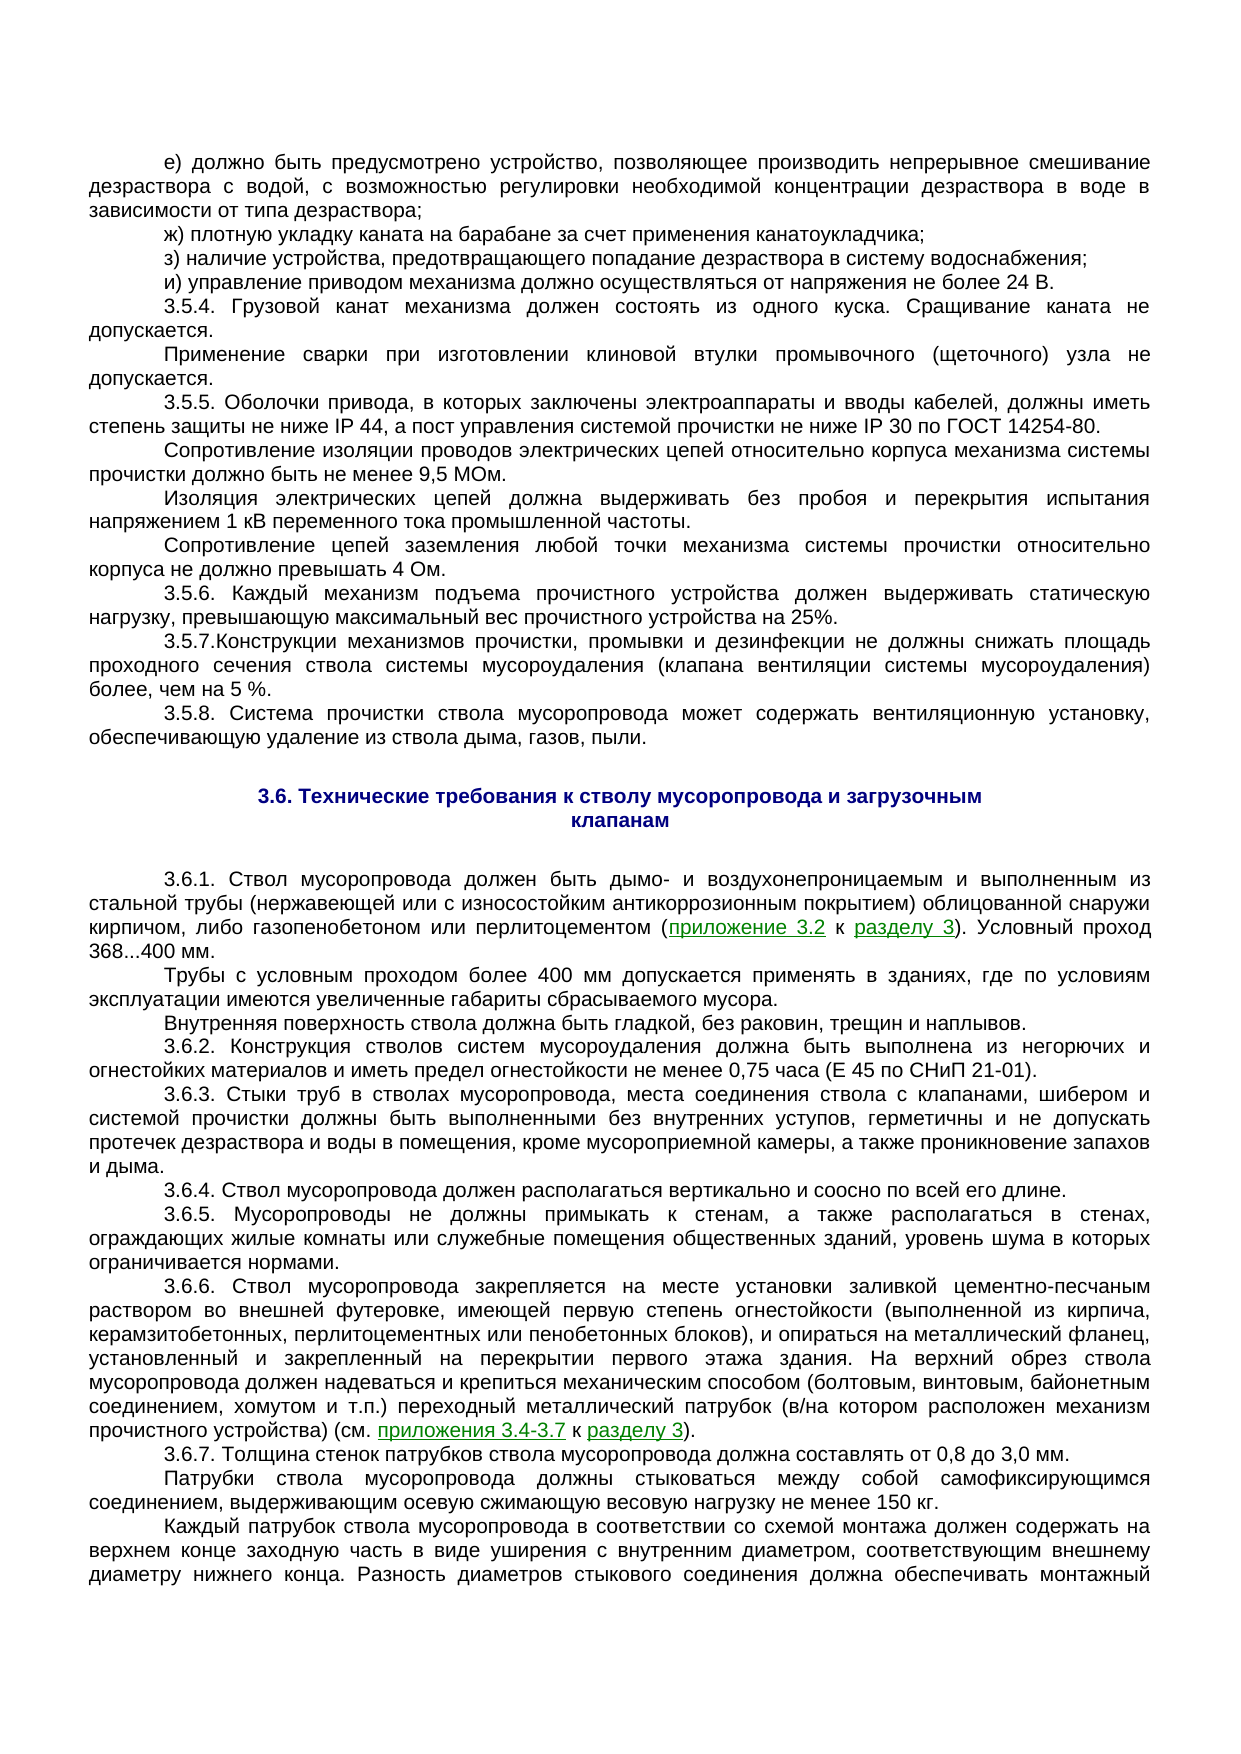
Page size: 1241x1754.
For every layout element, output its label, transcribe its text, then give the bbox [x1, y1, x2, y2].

text 3.6.4. Ствол мусоропровода должен располагаться вертикально и соосно по всей его длине. [88, 1178, 1152, 1202]
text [88, 1513, 1152, 1585]
text 3.5.7.Конструкции механизмов прочистки, промывки и дезинфекции не должны снижать площадь проходного сечения ствола системы мусороудаления (клапана вентиляции системы мусороудаления) более, чем на 5 %. [88, 629, 1152, 701]
text 3.6.1. Ствол мусоропровода должен быть дымо- и воздухонепроницаемым и выполненным из стальной трубы (нержавеющей или с износостойким антикоррозионным покрытием) облицованной снаружи кирпичом, либо газопенобетоном или перлитоцементом (приложение 3.2 к разделу 3). Условный проход 368...400 мм. [88, 867, 1152, 962]
text Патрубки ствола мусоропровода должны стыковаться между собой самофиксирующимся соединением, выдерживающим осевую сжимающую весовую нагрузку не менее 150 кг. [88, 1466, 1152, 1513]
text Применение сварки при изготовлении клиновой втулки промывочного (щеточного) узла не допускается. [88, 342, 1152, 389]
text 3.6.3. Стыки труб в стволах мусоропровода, места соединения ствола с клапанами, шибером и системой прочистки должны быть выполненными без внутренних уступов, герметичны и не допускать протечек дезраствора и воды в помещения, кроме мусороприемной камеры, а также проникновение запахов и дыма. [88, 1082, 1152, 1178]
text 3.6.7. Толщина стенок патрубков ствола мусоропровода должна составлять от 0,8 до 3,0 мм. [88, 1442, 1152, 1466]
text з) наличие устройства, предотвращающего попадание дезраствора в систему водоснабжения; [88, 246, 1152, 270]
text Трубы с условным проходом более 400 мм допускается применять в зданиях, где по условиям эксплуатации имеются увеличенные габариты сбрасываемого мусора. [88, 962, 1152, 1010]
list 3.6. Технические требования к стволу мусоропровода и загрузочным клапанам [88, 784, 1152, 832]
text и) управление приводом механизма должно осуществляться от напряжения не более 24 В. [88, 270, 1152, 294]
text 3.6.6. Ствол мусоропровода закрепляется на месте установки заливкой цементно-песчаным раствором во внешней футеровке, имеющей первую степень огнестойкости (выполненной из кирпича, керамзитобетонных, перлитоцементных или пенобетонных блоков), и опираться на металлический фланец, установленный и закрепленный на перекрытии первого этажа здания. На верхний обрез ствола мусоропровода должен надеваться и крепиться механическим способом (болтовым, винтовым, байонетным соединением, хомутом и т.п.) переходный металлический патрубок (в/на котором расположен механизм прочистного устройства) (см. приложения 3.4-3.7 к разделу 3). [88, 1274, 1152, 1442]
text Сопротивление изоляции проводов электрических цепей относительно корпуса механизма системы прочистки должно быть не менее 9,5 МОм. [88, 437, 1152, 485]
text ж) плотную укладку каната на барабане за счет применения канатоукладчика; [88, 222, 1152, 246]
text 3.5.6. Каждый механизм подъема прочистного устройства должен выдерживать статическую нагрузку, превышающую максимальный вес прочистного устройства на 25%. [88, 581, 1152, 629]
text Сопротивление цепей заземления любой точки механизма системы прочистки относительно корпуса не должно превышать 4 Ом. [88, 533, 1152, 581]
text 3.5.5. Оболочки привода, в которых заключены электроаппараты и вводы кабелей, должны иметь степень защиты не ниже IР 44, а пост управления системой прочистки не ниже IР 30 по ГОСТ 14254-80. [88, 389, 1152, 437]
text Внутренняя поверхность ствола должна быть гладкой, без раковин, трещин и наплывов. [88, 1010, 1152, 1034]
text е) должно быть предусмотрено устройство, позволяющее производить непрерывное смешивание дезраствора с водой, с возможностью регулировки необходимой концентрации дезраствора в воде в зависимости от типа дезраствора; [88, 150, 1152, 222]
text 3.6.5. Мусоропроводы не должны примыкать к стенам, а также располагаться в стенах, ограждающих жилые комнаты или служебные помещения общественных зданий, уровень шума в которых ограничивается нормами. [88, 1202, 1152, 1274]
text Изоляция электрических цепей должна выдерживать без пробоя и перекрытия испытания напряжением 1 кВ переменного тока промышленной частоты. [88, 485, 1152, 533]
text 3.5.4. Грузовой канат механизма должен состоять из одного куска. Сращивание каната не допускается. [88, 294, 1152, 342]
text 3.5.8. Система прочистки ствола мусоропровода может содержать вентиляционную установку, обеспечивающую удаление из ствола дыма, газов, пыли. [88, 701, 1152, 749]
text 3.6.2. Конструкция стволов систем мусороудаления должна быть выполнена из негорючих и огнестойких материалов и иметь предел огнестойкости не менее 0,75 часа (Е 45 по СНиП 21-01). [88, 1034, 1152, 1082]
